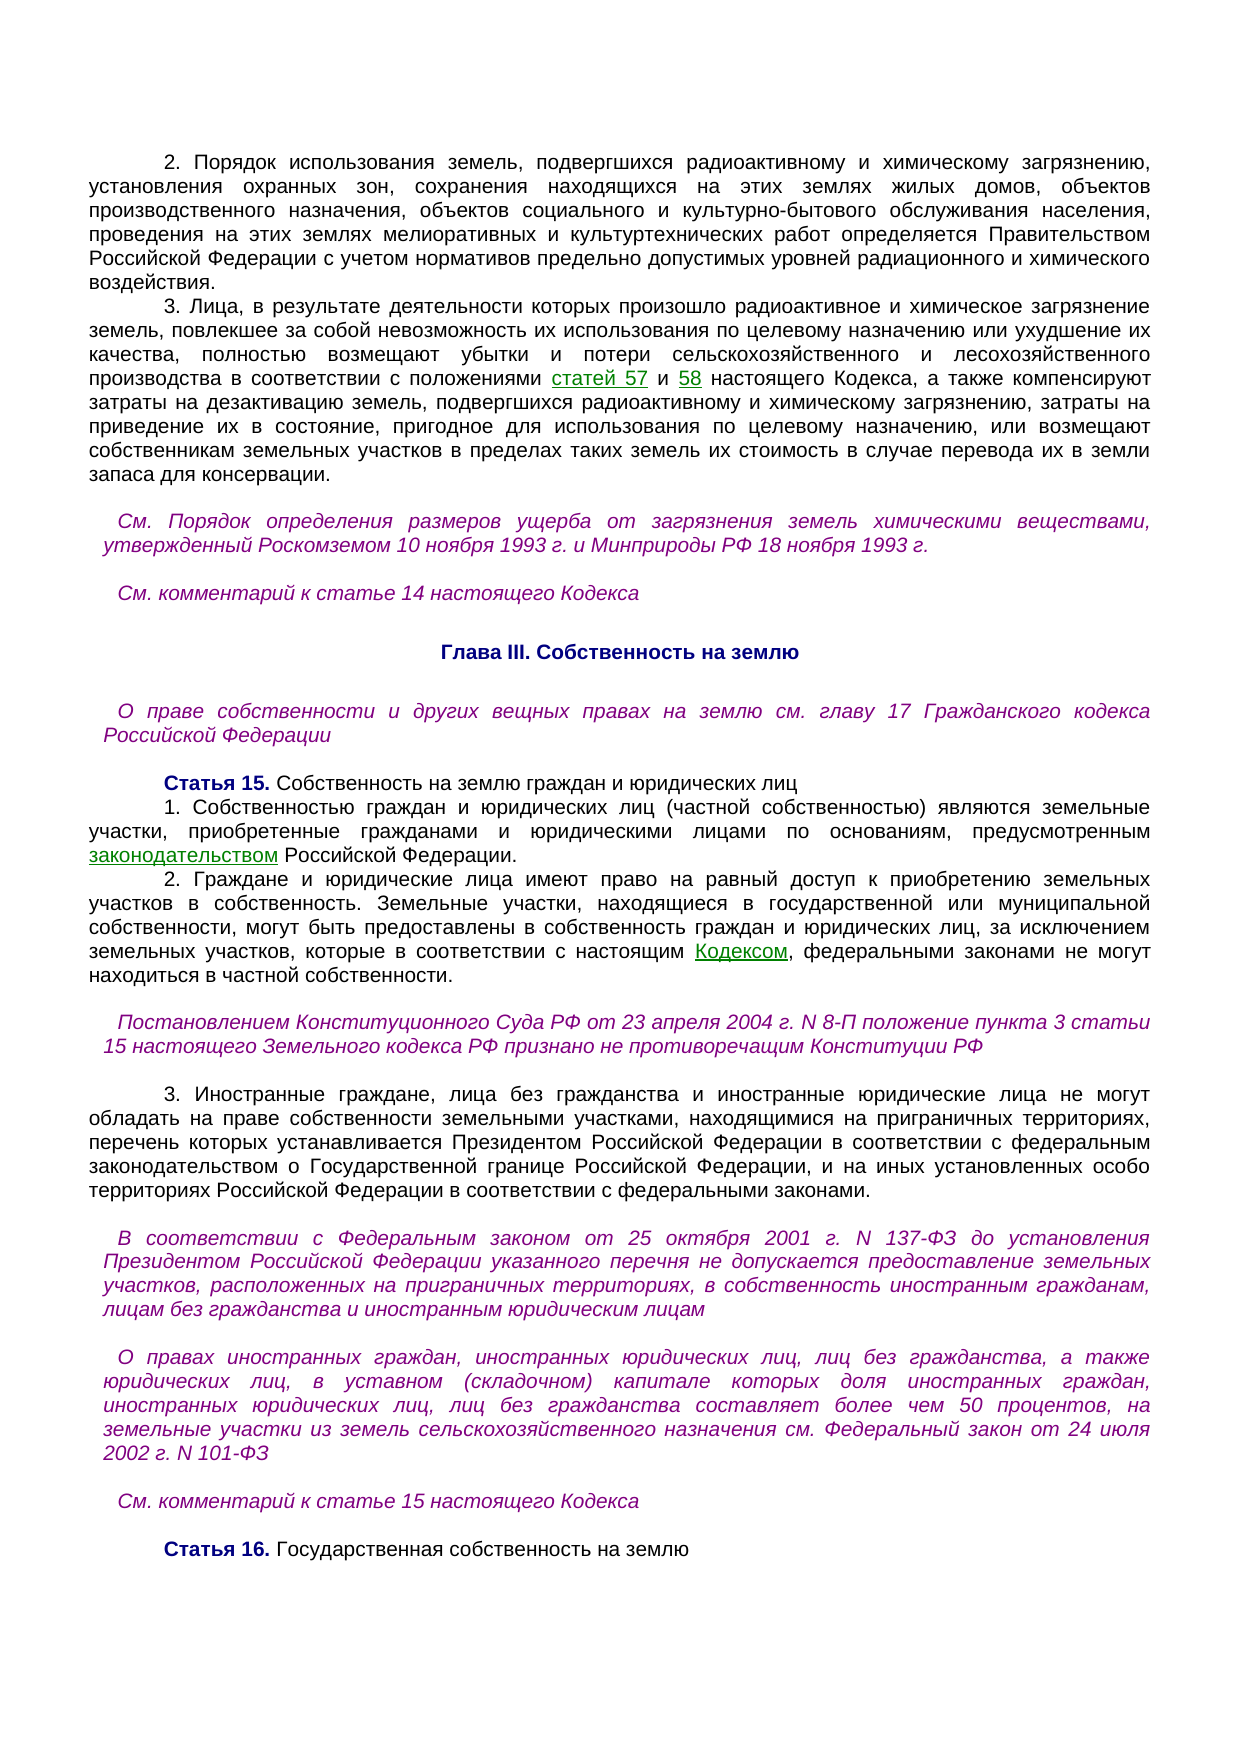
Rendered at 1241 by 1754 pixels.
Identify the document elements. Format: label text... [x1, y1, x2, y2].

text См. комментарий к статье 15 настоящего Кодекса [103, 1489, 1152, 1513]
text В соответствии с Федеральным законом от 25 октября 2001 г. N 137-ФЗ до установления Президентом Российской Федерации указанного перечня не допускается предоставление земельных участков, расположенных на приграничных территориях, в собственность иностранным гражданам, лицам без гражданства и иностранным юридическим лицам [103, 1225, 1152, 1321]
text 1. Собственностью граждан и юридических лиц (частной собственностью) являются земельные участки, приобретенные гражданами и юридическими лицами по основаниям, предусмотренным законодательством Российской Федерации. [88, 795, 1152, 867]
list Глава III. Собственность на землю [88, 640, 1152, 664]
text О правах иностранных граждан, иностранных юридических лиц, лиц без гражданства, а также юридических лиц, в уставном (складочном) капитале которых доля иностранных граждан, иностранных юридических лиц, лиц без гражданства составляет более чем 50 процентов, на земельные участки из земель сельскохозяйственного назначения см. Федеральный закон от 24 июля 2002 г. N 101-ФЗ [103, 1345, 1152, 1465]
text Постановлением Конституционного Суда РФ от 23 апреля 2004 г. N 8-П положение пункта 3 статьи 15 настоящего Земельного кодекса РФ признано не противоречащим Конституции РФ [103, 1010, 1152, 1058]
text 3. Иностранные граждане, лица без гражданства и иностранные юридические лица не могут обладать на праве собственности земельными участками, находящимися на приграничных территориях, перечень которых устанавливается Президентом Российской Федерации в соответствии с федеральным законодательством о Государственной границе Российской Федерации, и на иных установленных особо территориях Российской Федерации в соответствии с федеральными законами. [88, 1082, 1152, 1202]
text 2. Порядок использования земель, подвергшихся радиоактивному и химическому загрязнению, установления охранных зон, сохранения находящихся на этих землях жилых домов, объектов производственного назначения, объектов социального и культурно-бытового обслуживания населения, проведения на этих землях мелиоративных и культуртехнических работ определяется Правительством Российской Федерации с учетом нормативов предельно допустимых уровней радиационного и химического воздействия. [88, 150, 1152, 294]
text 2. Граждане и юридические лица имеют право на равный доступ к приобретению земельных участков в собственность. Земельные участки, находящиеся в государственной или муниципальной собственности, могут быть предоставлены в собственность граждан и юридических лиц, за исключением земельных участков, которые в соответствии с настоящим Кодексом, федеральными законами не могут находиться в частной собственности. [88, 867, 1152, 986]
text О праве собственности и других вещных правах на землю см. главу 17 Гражданского кодекса Российской Федерации [103, 699, 1152, 747]
text Статья 15. Собственность на землю граждан и юридических лиц [163, 771, 1152, 795]
text Статья 16. Государственная собственность на землю [163, 1537, 1152, 1561]
text 3. Лица, в результате деятельности которых произошло радиоактивное и химическое загрязнение земель, повлекшее за собой невозможность их использования по целевому назначению или ухудшение их качества, полностью возмещают убытки и потери сельскохозяйственного и лесохозяйственного производства в соответствии с положениями статей 57 и 58 настоящего Кодекса, а также компенсируют затраты на дезактивацию земель, подвергшихся радиоактивному и химическому загрязнению, затраты на приведение их в состояние, пригодное для использования по целевому назначению, или возмещают собственникам земельных участков в пределах таких земель их стоимость в случае перевода их в земли запаса для консервации. [88, 294, 1152, 485]
text См. Порядок определения размеров ущерба от загрязнения земель химическими веществами, утвержденный Роскомземом 10 ноября 1993 г. и Минприроды РФ 18 ноября 1993 г. [103, 509, 1152, 557]
text См. комментарий к статье 14 настоящего Кодекса [103, 581, 1152, 605]
